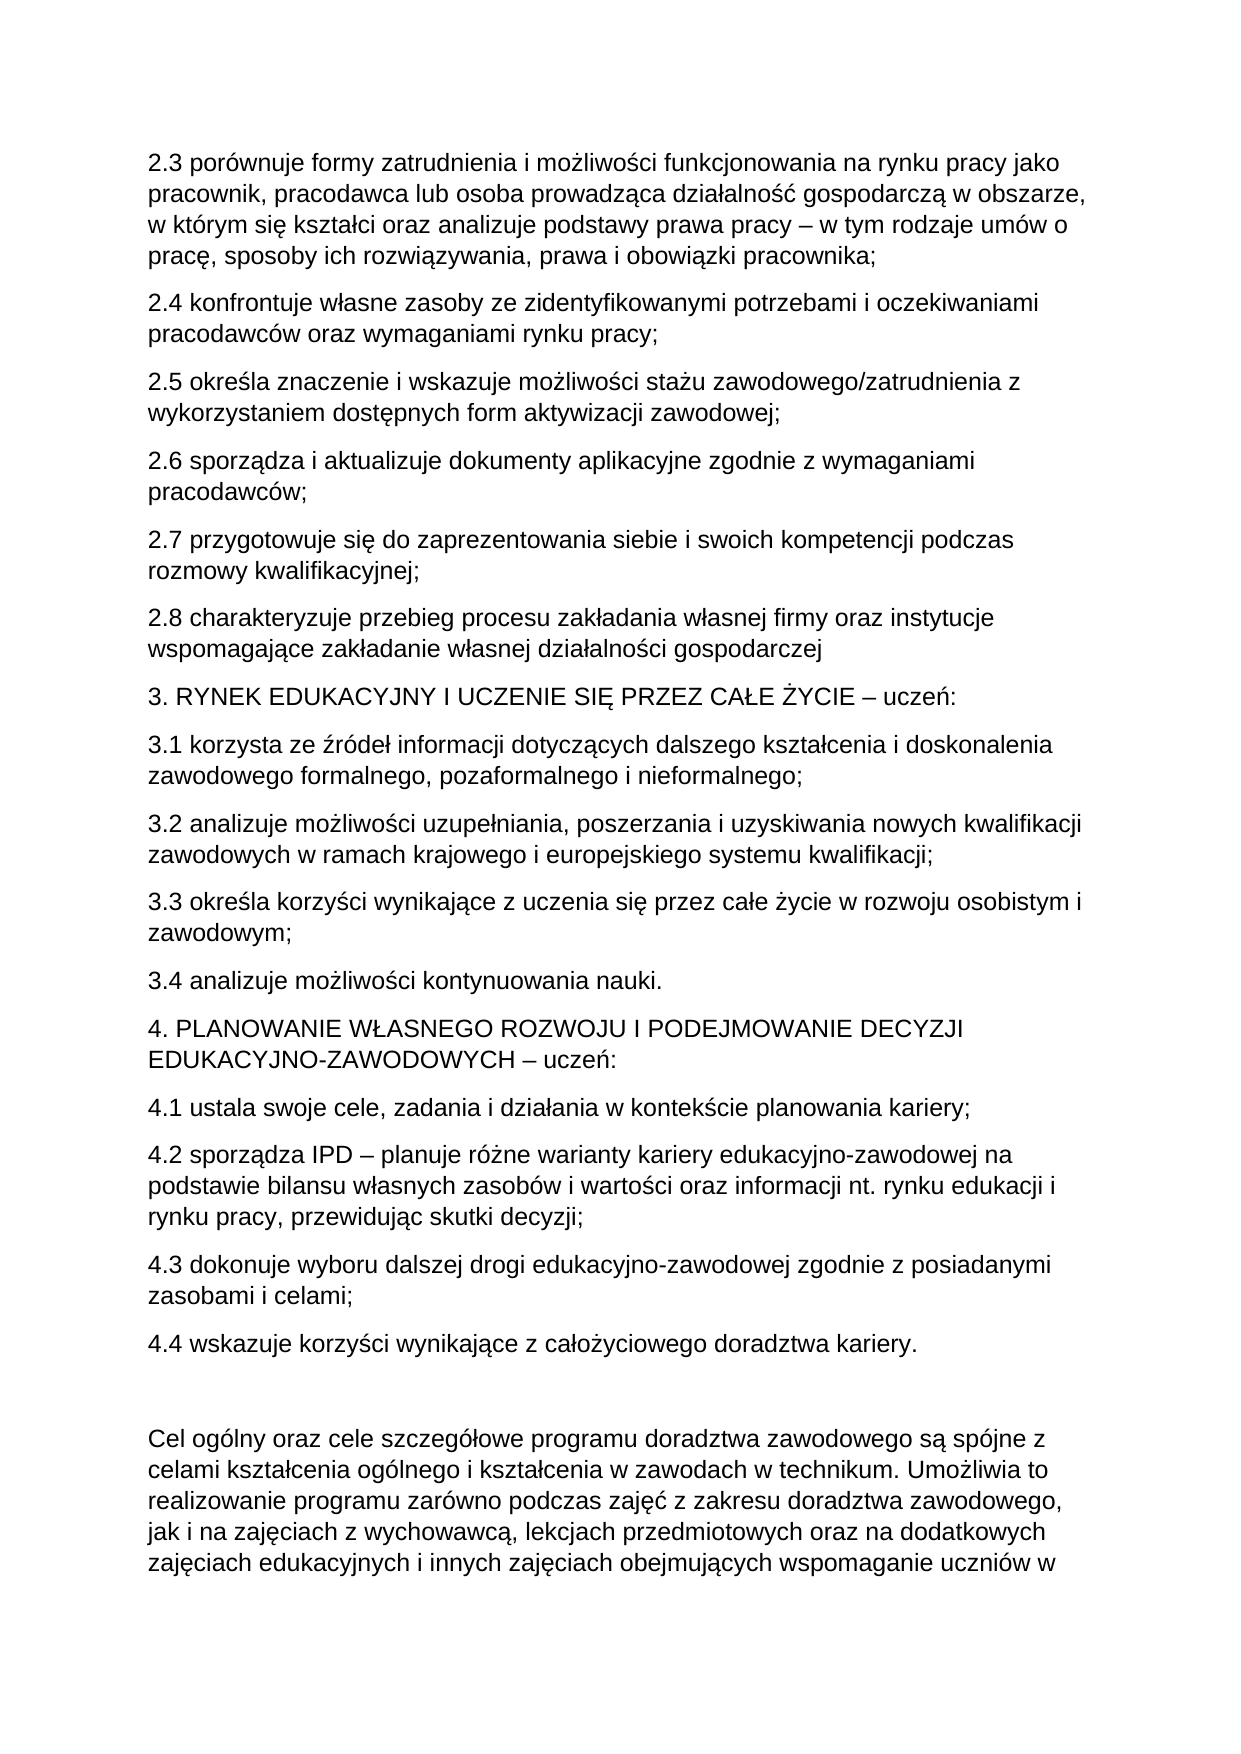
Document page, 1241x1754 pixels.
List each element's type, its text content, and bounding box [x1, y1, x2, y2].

text 2.8 charakteryzuje przebieg procesu zakładania własnej firmy oraz instytucje wspomagające zakładanie własnej działalności gospodarczej [148, 603, 1093, 663]
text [148, 1424, 1093, 1577]
text 3.2 analizuje możliwości uzupełniania, poszerzania i uzyskiwania nowych kwalifikacji zawodowych w ramach krajowego i europejskiego systemu kwalifikacji; [148, 809, 1093, 868]
text 4. PLANOWANIE WŁASNEGO ROZWOJU I PODEJMOWANIE DECYZJI EDUKACYJNO-ZAWODOWYCH – uczeń: [148, 1014, 1093, 1074]
text 3.1 korzysta ze źródeł informacji dotyczących dalszego kształcenia i doskonalenia zawodowego formalnego, pozaformalnego i nieformalnego; [148, 730, 1093, 790]
text 4.3 dokonuje wyboru dalszej drogi edukacyjno-zawodowej zgodnie z posiadanymi zasobami i celami; [148, 1250, 1093, 1310]
text 2.4 konfrontuje własne zasoby ze zidentyfikowanymi potrzebami i oczekiwaniami pracodawców oraz wymaganiami rynku pracy; [148, 288, 1093, 348]
text 4.2 sporządza IPD – planuje różne warianty kariery edukacyjno-zawodowej na podstawie bilansu własnych zasobów i wartości oraz informacji nt. rynku edukacji i rynku pracy, przewidując skutki decyzji; [148, 1140, 1093, 1231]
text 2.7 przygotowuje się do zaprezentowania siebie i swoich kompetencji podczas rozmowy kwalifikacyjnej; [148, 525, 1093, 584]
text 2.5 określa znaczenie i wskazuje możliwości stażu zawodowego/zatrudnienia z wykorzystaniem dostępnych form aktywizacji zawodowej; [148, 367, 1093, 427]
text 3. RYNEK EDUKACYJNY I UCZENIE SIĘ PRZEZ CAŁE ŻYCIE – uczeń: [148, 682, 1093, 711]
text 2.6 sporządza i aktualizuje dokumenty aplikacyjne zgodnie z wymaganiami pracodawców; [148, 446, 1093, 506]
text 2.3 porównuje formy zatrudnienia i możliwości funkcjonowania na rynku pracy jako pracownik, pracodawca lub osoba prowadząca działalność gospodarczą w obszarze, w którym się kształci oraz analizuje podstawy prawa pracy – w tym rodzaje umów o pracę, sposoby ich rozwiązywania, prawa i obowiązki pracownika; [148, 148, 1093, 269]
text 3.3 określa korzyści wynikające z uczenia się przez całe życie w rozwoju osobistym i zawodowym; [148, 887, 1093, 947]
text 4.1 ustala swoje cele, zadania i działania w kontekście planowania kariery; [148, 1093, 1093, 1121]
text 4.4 wskazuje korzyści wynikające z całożyciowego doradztwa kariery. [148, 1329, 1093, 1358]
text 3.4 analizuje możliwości kontynuowania nauki. [148, 966, 1093, 995]
